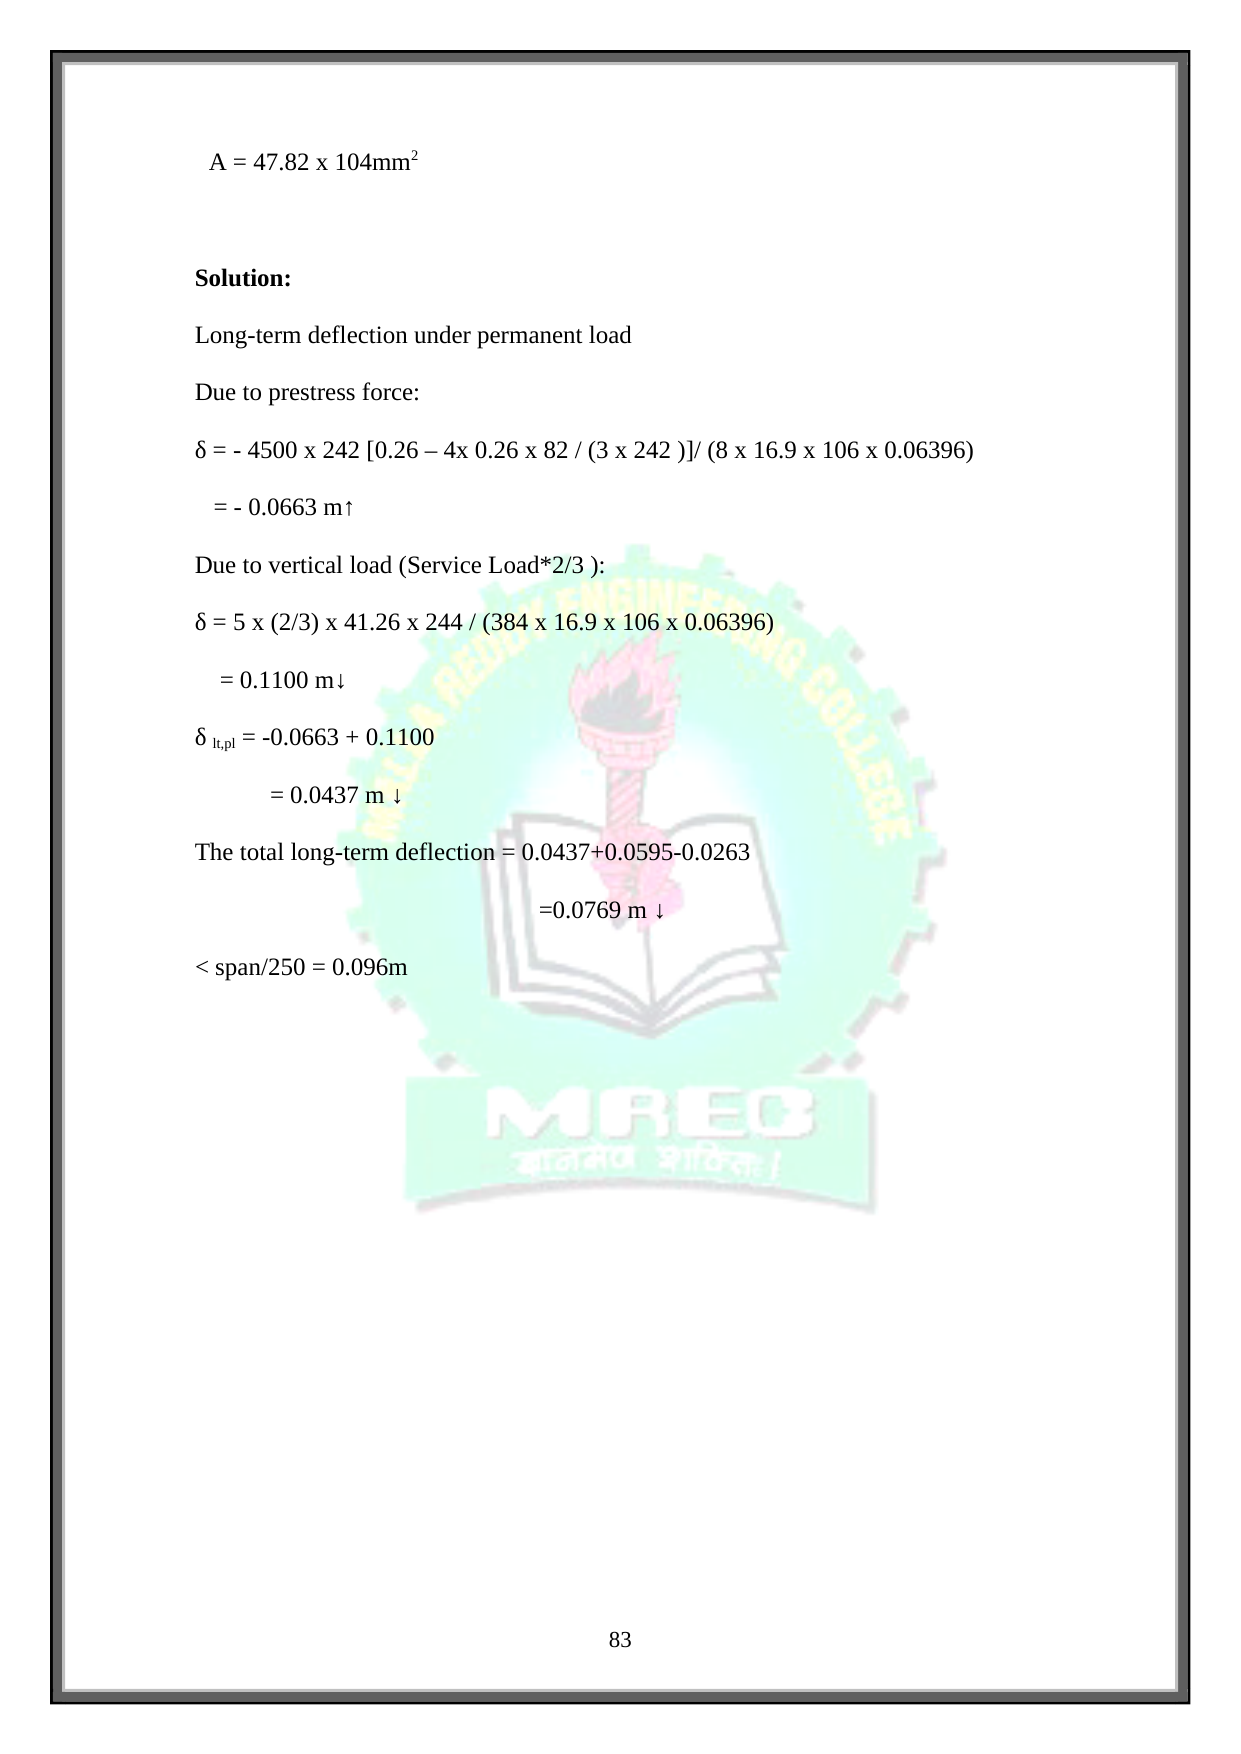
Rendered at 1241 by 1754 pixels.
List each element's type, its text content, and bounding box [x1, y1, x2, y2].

text A = 47.82 x 104mm2 [208, 147, 1159, 176]
text Due to vertical load (Service Load*2/3 ): [194, 550, 1159, 579]
text δ = 5 x (2/3) x 41.26 x 244 / (384 x 16.9 x 106 x 0.06396) [194, 607, 1159, 636]
text Long-term deflection under permanent load Due to prestress force: [194, 320, 633, 406]
text = - 0.0663 m↑ [213, 492, 1159, 521]
text The total long-term deflection = 0.0437+0.0595-0.0263 [194, 837, 1159, 866]
text = 0.1100 m↓ [219, 665, 1159, 694]
text < span/250 = 0.096m [127, 952, 407, 981]
subtitle Solution: [194, 263, 1159, 292]
text =0.0769 m ↓ [258, 895, 946, 924]
text δ = - 4500 x 242 [0.26 – 4x 0.26 x 82 / (3 x 242 )]/ (8 x 16.9 x 106 x 0.06396) [194, 435, 1159, 463]
text = 0.0437 m ↓ [127, 780, 403, 809]
text δ lt,pl = -0.0663 + 0.1100 [194, 722, 1159, 751]
